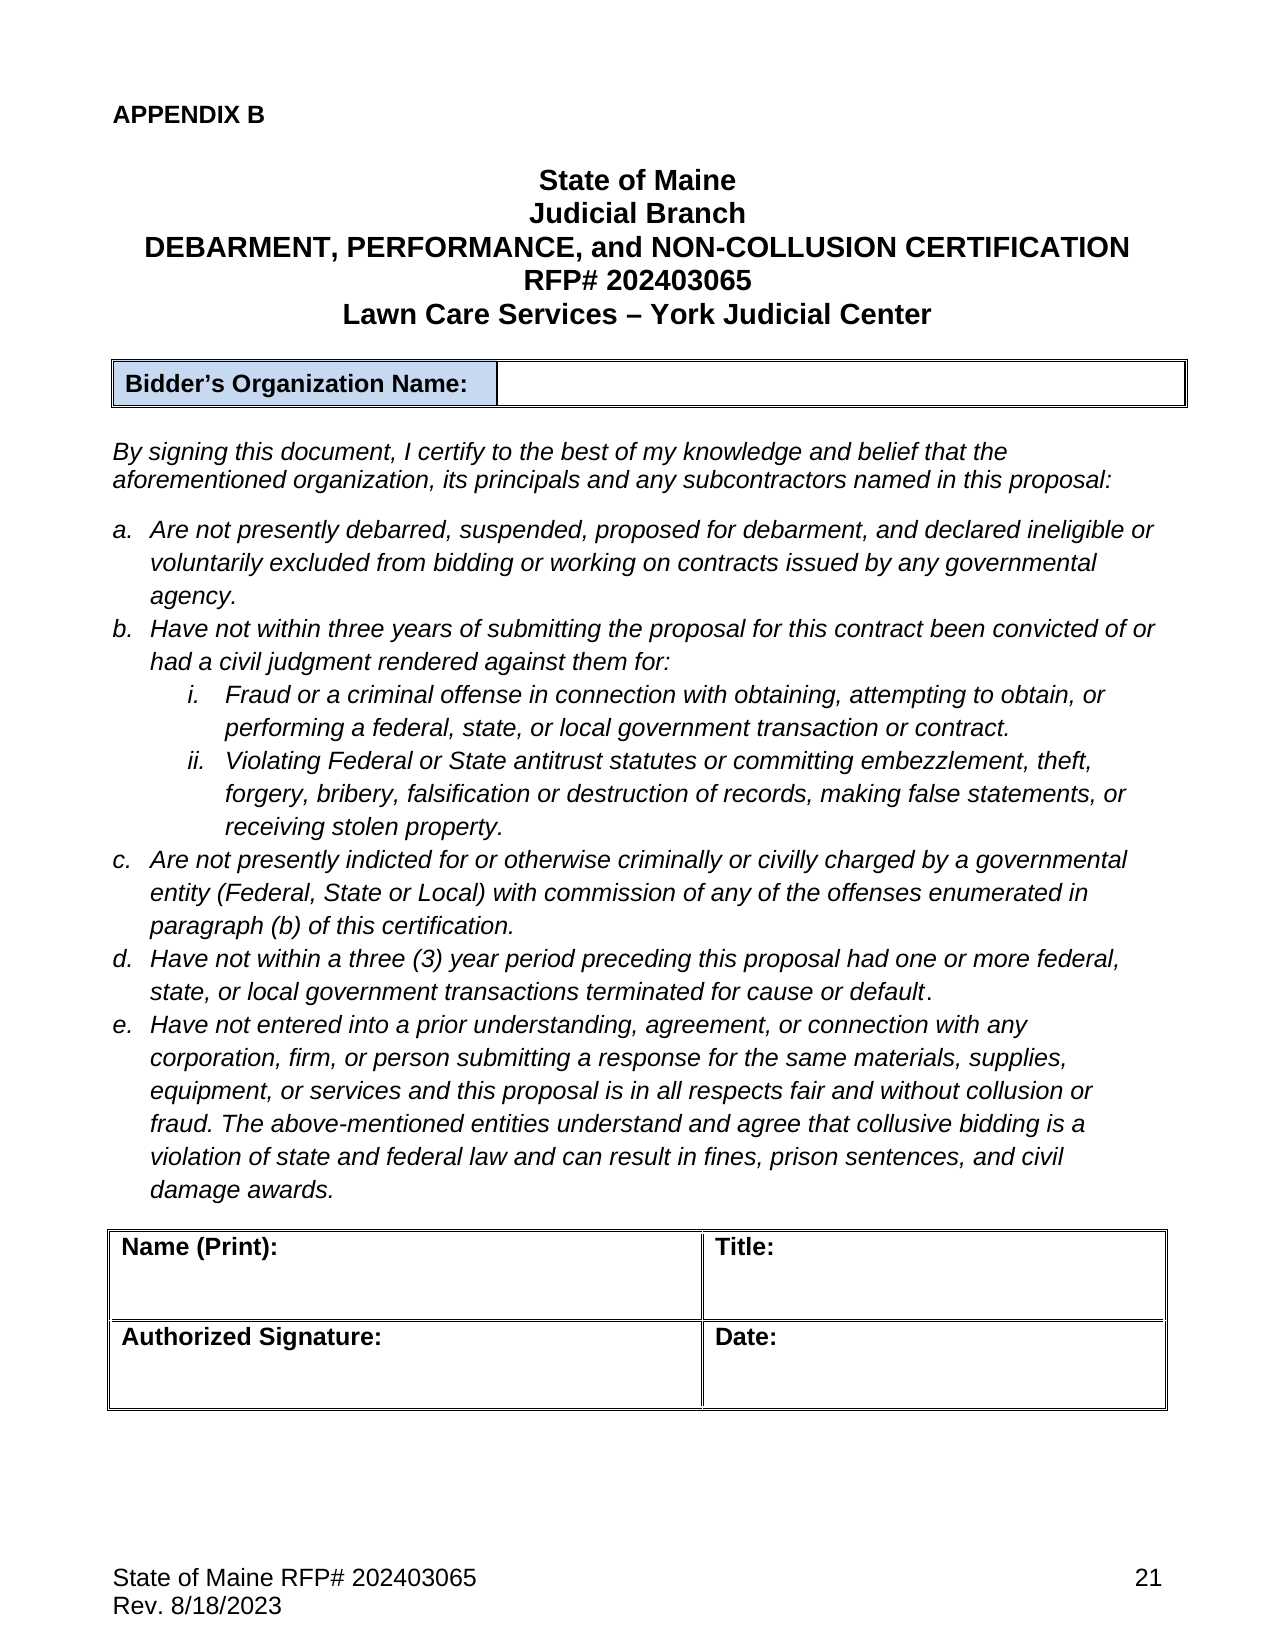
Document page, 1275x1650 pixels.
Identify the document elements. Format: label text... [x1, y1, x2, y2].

list Are not presently indicted for or otherwise criminally or civilly charged by a governmental entity (Federal, State or Local) with commission of any of the offenses enumerated in paragraph (b) of this certification. [112, 845, 1162, 940]
text RFP# 202403065 [112, 263, 1162, 297]
text State of Maine [112, 163, 1162, 196]
table_header Name (Print): [110, 1232, 702, 1318]
table_header Bidder’s Organization Name: [114, 362, 496, 405]
text DEBARMENT, PERFORMANCE, and NON-COLLUSION CERTIFICATION [112, 230, 1162, 263]
list Fraud or a criminal offense in connection with obtaining, attempting to obtain, or performing a federal, state, or local government transaction or contract. [187, 680, 1162, 742]
text Judicial Branch [112, 196, 1162, 230]
table_header [498, 362, 1184, 405]
table_header Title: [702, 1232, 1165, 1318]
list Have not within a three (3) year period preceding this proposal had one or more federal, state, or local government transactions terminated for cause or default. [112, 944, 1162, 1006]
list Violating Federal or State antitrust statutes or committing embezzlement, theft, forgery, bribery, falsification or destruction of records, making false statements, or receiving stolen property. [187, 746, 1162, 841]
list Have not within three years of submitting the proposal for this contract been convicted of or had a civil judgment rendered against them for: [112, 614, 1162, 676]
text APPENDIX B [112, 100, 1162, 129]
text Lawn Care Services – York Judicial Center [112, 297, 1162, 330]
text By signing this document, I certify to the best of my knowledge and belief that the aforementioned organization, its principals and any subcontractors named in this proposal: [112, 437, 1162, 494]
table_cell Date: [702, 1319, 1165, 1408]
list Are not presently debarred, suspended, proposed for debarment, and declared ineligible or voluntarily excluded from bidding or working on contracts issued by any governmental agency. [112, 515, 1162, 610]
list Have not entered into a prior understanding, agreement, or connection with any corporation, firm, or person submitting a response for the same materials, supplies, equipment, or services and this proposal is in all respects fair and without collusion or fraud. The above-mentioned entities understand and agree that collusive bidding is a violation of state and federal law and can result in fines, prison sentences, and civil damage awards. [112, 1010, 1162, 1204]
table_cell Authorized Signature: [110, 1319, 702, 1408]
